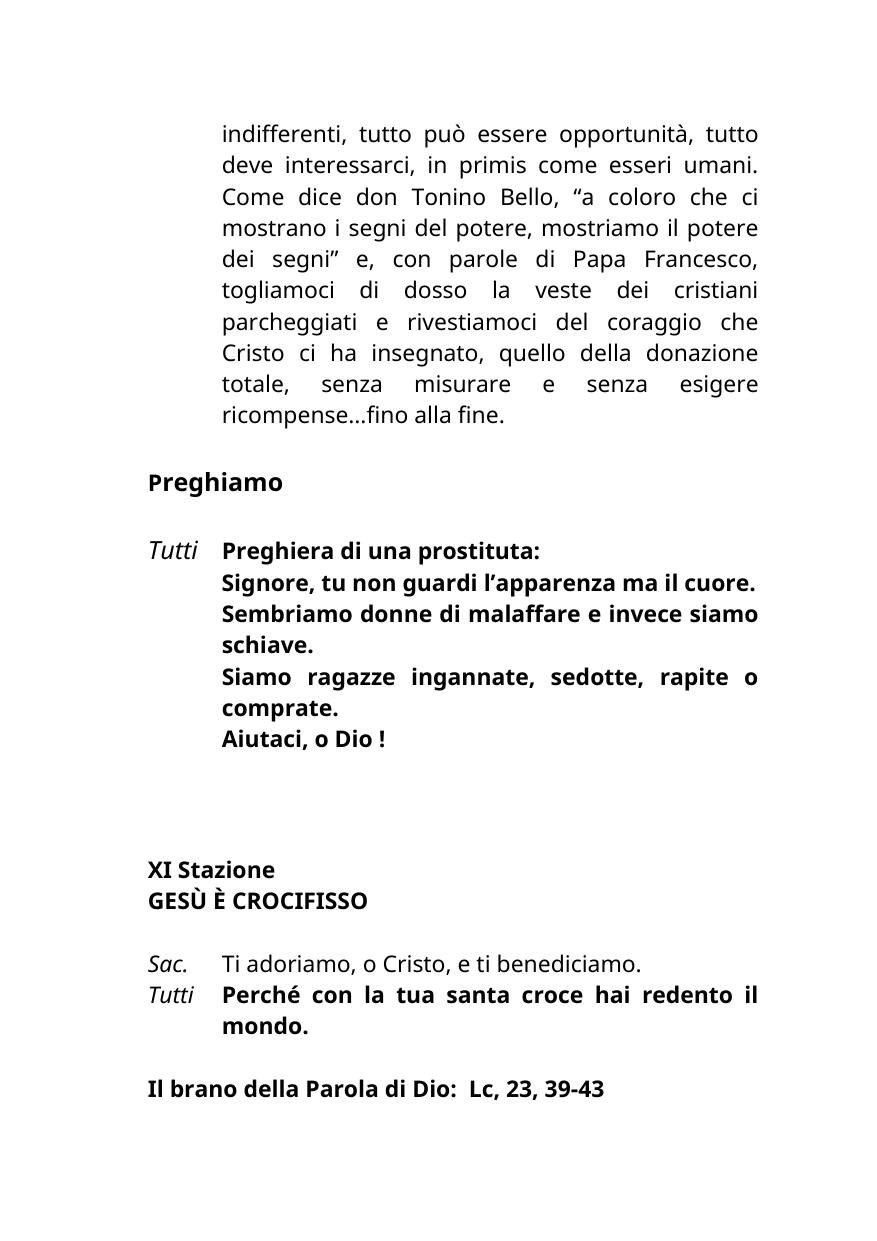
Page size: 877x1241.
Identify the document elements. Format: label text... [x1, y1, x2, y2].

text Tutti Preghiera di una prostituta: [148, 533, 759, 567]
text Siamo ragazze ingannate, sedotte, rapite o comprate. [222, 661, 759, 723]
text Gesù è crocifisso [148, 885, 759, 916]
text Aiutaci, o Dio ! [222, 723, 759, 754]
text XI Stazione [148, 854, 759, 885]
text Preghiamo [148, 465, 759, 499]
text Il brano della Parola di Dio: Lc, 23, 39-43 [148, 1072, 759, 1104]
text Signore, tu non guardi l’apparenza ma il cuore. [221, 567, 759, 598]
text Sac. Ti adoriamo, o Cristo, e ti benediciamo. [148, 947, 759, 979]
text Tutti Perché con la tua santa croce hai redento il mondo. [148, 979, 759, 1041]
text Sembriamo donne di malaffare e invece siamo schiave. [222, 598, 759, 661]
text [148, 118, 759, 431]
